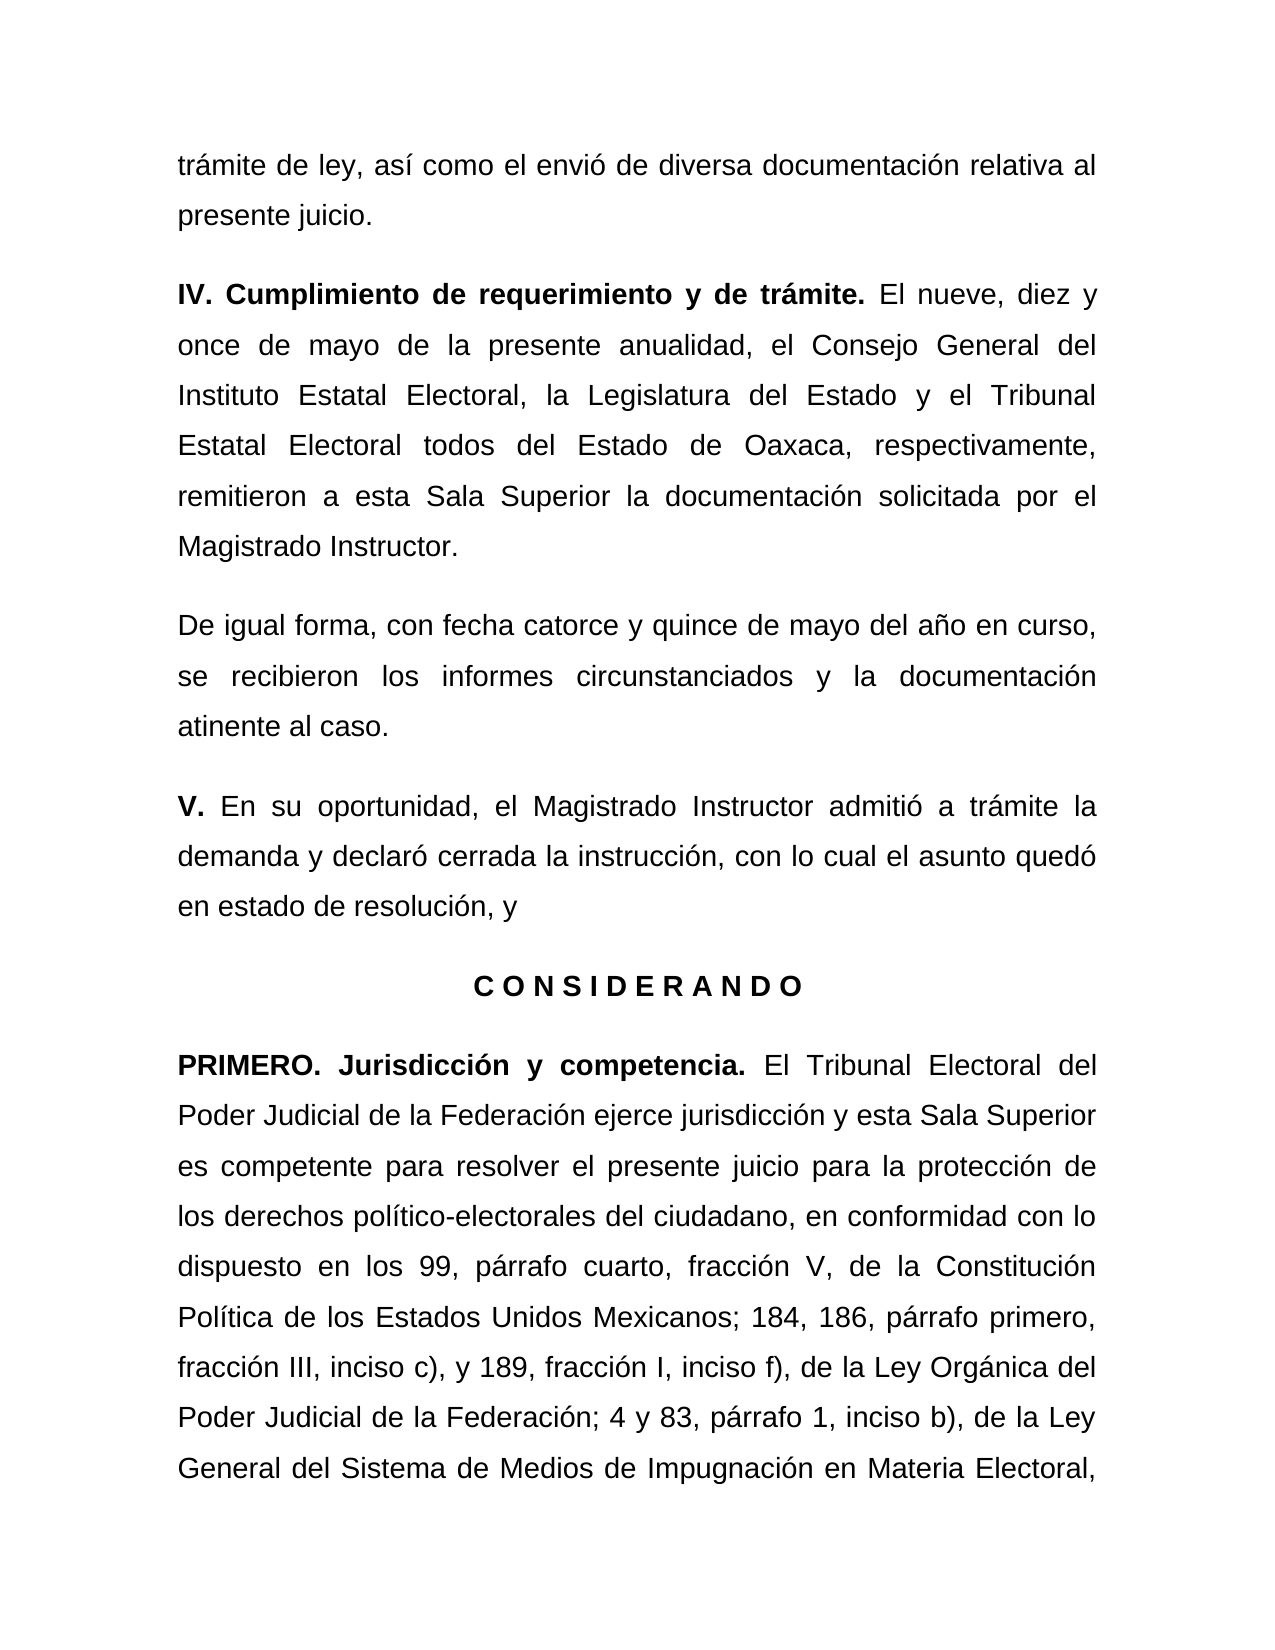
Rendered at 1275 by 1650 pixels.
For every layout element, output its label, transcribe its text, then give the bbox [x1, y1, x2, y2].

text De igual forma, con fecha catorce y quince de mayo del año en curso, se recibieron los informes circunstanciados y la documentación atinente al caso. [177, 608, 1098, 743]
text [177, 1048, 1098, 1484]
text C O N S I D E R A N D O [177, 969, 1098, 1002]
text V. En su oportunidad, el Magistrado Instructor admitió a trámite la demanda y declaró cerrada la instrucción, con lo cual el asunto quedó en estado de resolución, y [177, 788, 1098, 923]
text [177, 148, 1098, 231]
text IV. Cumplimiento de requerimiento y de trámite. El nueve, diez y once de mayo de la presente anualidad, el Consejo General del Instituto Estatal Electoral, la Legislatura del Estado y el Tribunal Estatal Electoral todos del Estado de Oaxaca, respectivamente, remitieron a esta Sala Superior la documentación solicitada por el Magistrado Instructor. [177, 277, 1098, 562]
